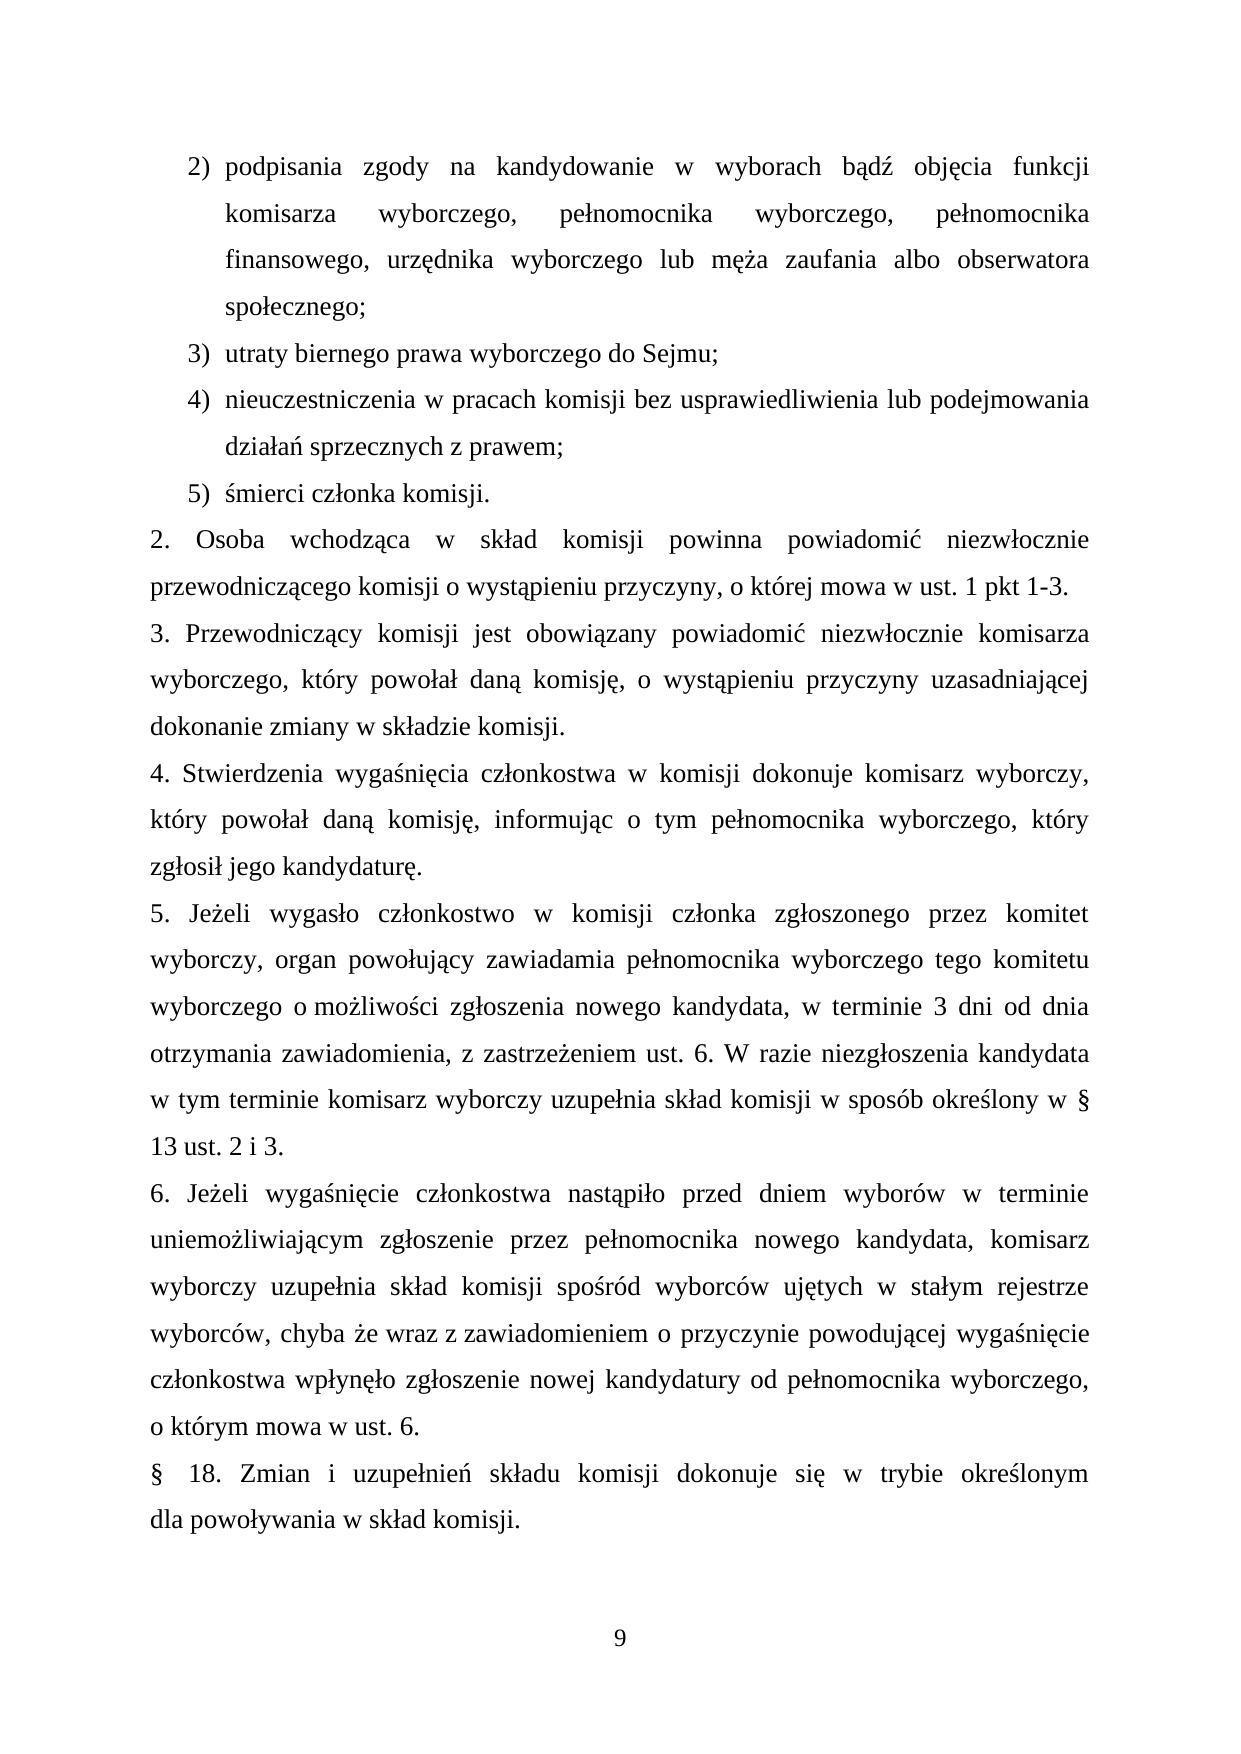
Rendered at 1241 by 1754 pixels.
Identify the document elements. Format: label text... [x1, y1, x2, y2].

text 3. Przewodniczący komisji jest obowiązany powiadomić niezwłocznie komisarza wyborczego, który powołał daną komisję, o wystąpieniu przyczyny uzasadniającej dokonanie zmiany w składzie komisji. [150, 617, 1090, 741]
list nieuczestniczenia w pracach komisji bez usprawiedliwienia lub podejmowania działań sprzecznych z prawem; [187, 383, 1090, 461]
text 6. Jeżeli wygaśnięcie członkostwa nastąpiło przed dniem wyborów w terminie uniemożliwiającym zgłoszenie przez pełnomocnika nowego kandydata, komisarz wyborczy uzupełnia skład komisji spośród wyborców ujętych w stałym rejestrze wyborców, chyba że wraz z zawiadomieniem o przyczynie powodującej wygaśnięcie członkostwa wpłynęło zgłoszenie nowej kandydatury od pełnomocnika wyborczego, o którym mowa w ust. 6. [150, 1177, 1090, 1441]
list podpisania zgody na kandydowanie w wyborach bądź objęcia funkcji komisarza wyborczego, pełnomocnika wyborczego, pełnomocnika finansowego, urzędnika wyborczego lub męża zaufania albo obserwatora społecznego; [187, 150, 1090, 321]
list utraty biernego prawa wyborczego do Sejmu; [187, 337, 1090, 368]
text 2. Osoba wchodząca w skład komisji powinna powiadomić niezwłocznie przewodniczącego komisji o wystąpieniu przyczyny, o której mowa w ust. 1 pkt 1-3. [150, 523, 1090, 601]
text 5. Jeżeli wygasło członkostwo w komisji członka zgłoszonego przez komitet wyborczy, organ powołujący zawiadamia pełnomocnika wyborczego tego komitetu wyborczego o możliwości zgłoszenia nowego kandydata, w terminie 3 dni od dnia otrzymania zawiadomienia, z zastrzeżeniem ust. 6. W razie niezgłoszenia kandydata w tym terminie komisarz wyborczy uzupełnia skład komisji w sposób określony w § 13 ust. 2 i 3. [150, 897, 1090, 1161]
text § 18. Zmian i uzupełnień składu komisji dokonuje się w trybie określonym dla powoływania w skład komisji. [150, 1457, 1090, 1534]
list śmierci członka komisji. [187, 477, 1090, 508]
text 4. Stwierdzenia wygaśnięcia członkostwa w komisji dokonuje komisarz wyborczy, który powołał daną komisję, informując o tym pełnomocnika wyborczego, który zgłosił jego kandydaturę. [150, 757, 1090, 881]
